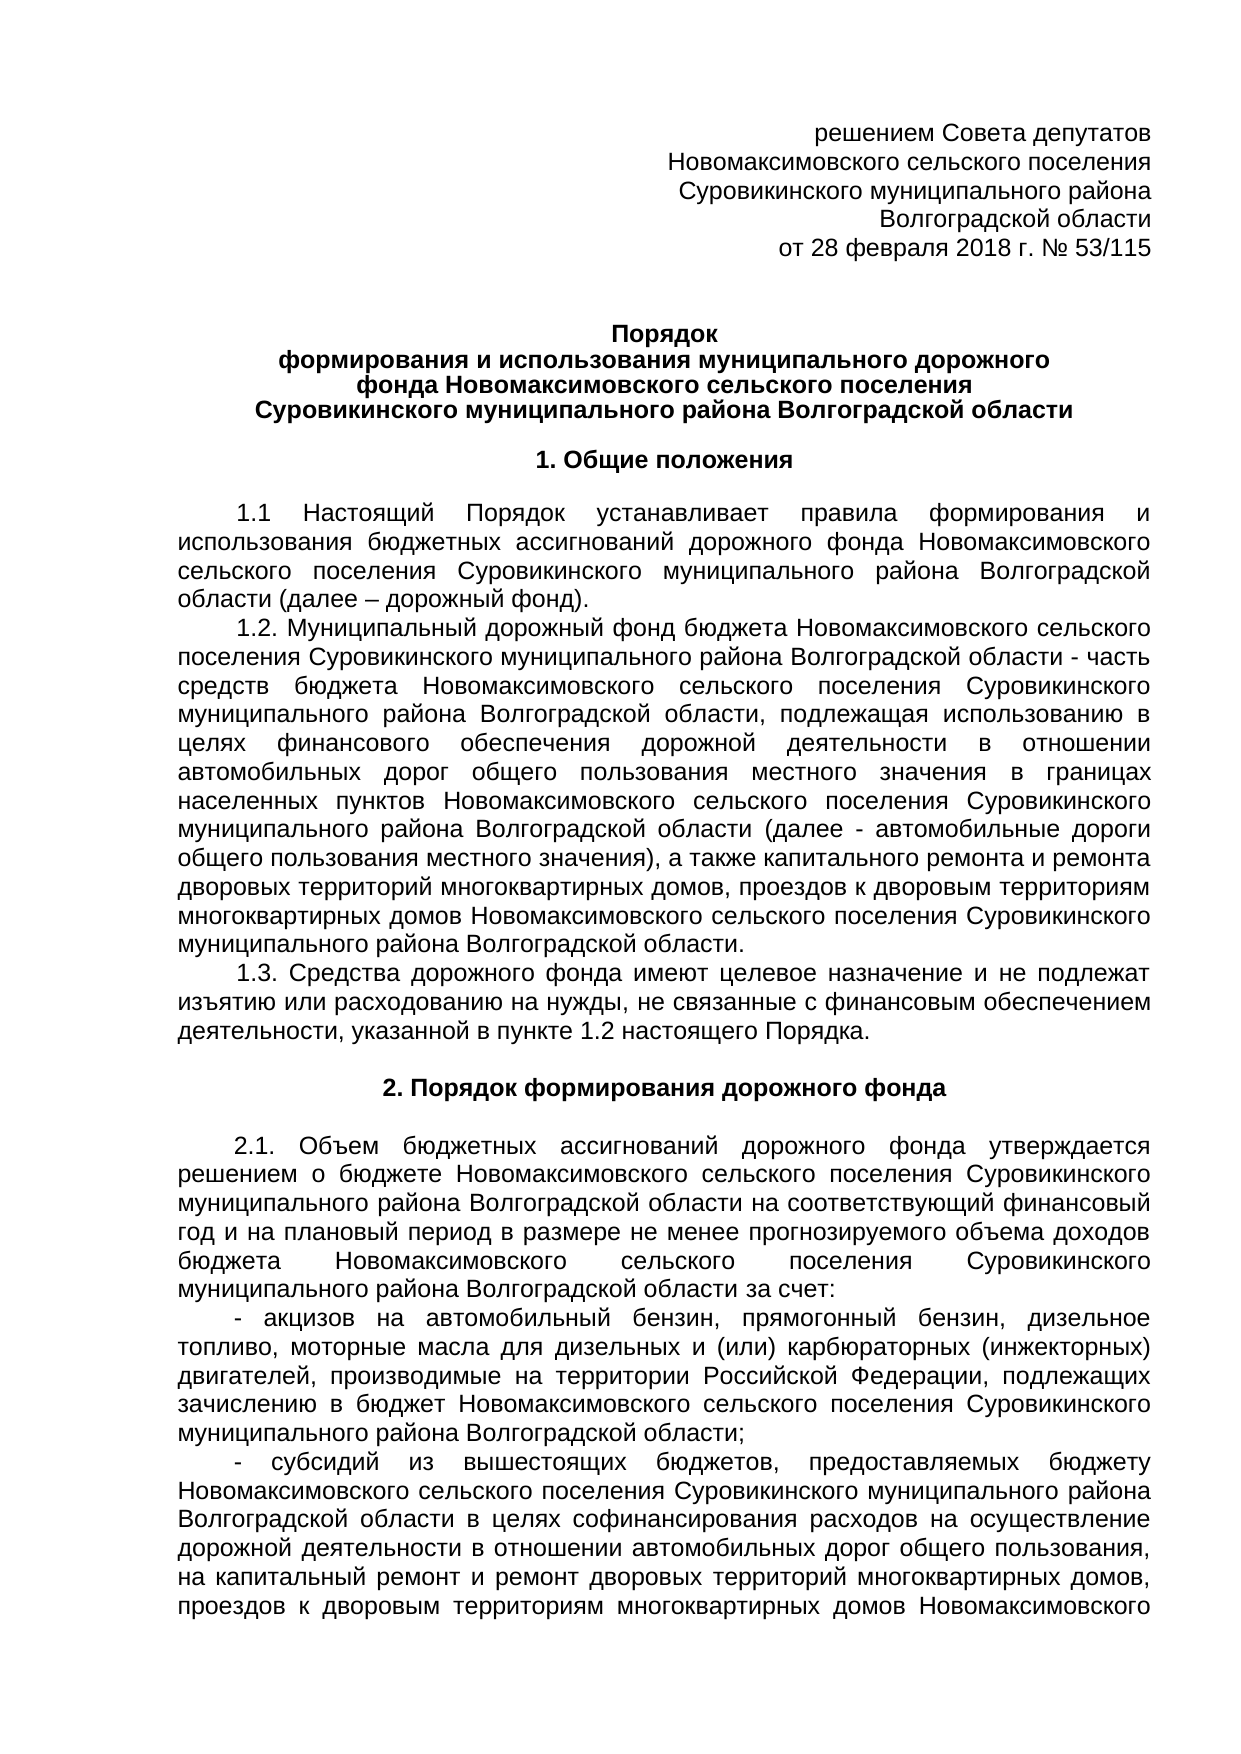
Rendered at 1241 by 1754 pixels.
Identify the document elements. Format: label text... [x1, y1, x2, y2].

text Суровикинского муниципального района Волгоградской области [177, 398, 1152, 423]
text Порядок [177, 319, 1152, 348]
text 1.2. Муниципальный дорожный фонд бюджета Новомаксимовского сельского поселения Суровикинского муниципального района Волгоградской области - часть средств бюджета Новомаксимовского сельского поселения Суровикинского муниципального района Волгоградской области, подлежащая использованию в целях финансового обеспечения дорожной деятельности в отношении автомобильных дорог общего пользования местного значения в границах населенных пунктов Новомаксимовского сельского поселения Суровикинского муниципального района Волгоградской области (далее - автомобильные дороги общего пользования местного значения), а также капитального ремонта и ремонта дворовых территорий многоквартирных домов, проездов к дворовым территориям многоквартирных домов Новомаксимовского сельского поселения Суровикинского муниципального района Волгоградской области. [177, 613, 1152, 958]
text фонда Новомаксимовского сельского поселения [177, 373, 1152, 398]
text Новомаксимовского сельского поселения [177, 147, 1152, 176]
text 1.1 Настоящий Порядок устанавливает правила формирования и использования бюджетных ассигнований дорожного фонда Новомаксимовского сельского поселения Суровикинского муниципального района Волгоградской области (далее – дорожный фонд). [177, 498, 1152, 613]
text от 28 февраля 2018 г. № 53/115 [177, 233, 1152, 262]
text формирования и использования муниципального дорожного [177, 348, 1152, 373]
text - акцизов на автомобильный бензин, прямогонный бензин, дизельное топливо, моторные масла для дизельных и (или) карбюраторных (инжекторных) двигателей, производимые на территории Российской Федерации, подлежащих зачислению в бюджет Новомаксимовского сельского поселения Суровикинского муниципального района Волгоградской области; [177, 1303, 1152, 1447]
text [177, 1447, 1152, 1619]
text 1.3. Средства дорожного фонда имеют целевое назначение и не подлежат изъятию или расходованию на нужды, не связанные с финансовым обеспечением деятельности, указанной в пункте 1.2 настоящего Порядка. [177, 958, 1152, 1044]
text 2. Порядок формирования дорожного фонда [177, 1073, 1152, 1102]
text Волгоградской области [177, 204, 1152, 233]
text 2.1. Объем бюджетных ассигнований дорожного фонда утверждается решением о бюджете Новомаксимовского сельского поселения Суровикинского муниципального района Волгоградской области на соответствующий финансовый год и на плановый период в размере не менее прогнозируемого объема доходов бюджета Новомаксимовского сельского поселения Суровикинского муниципального района Волгоградской области за счет: [177, 1131, 1152, 1303]
text Суровикинского муниципального района [177, 176, 1152, 204]
text решением Совета депутатов [177, 118, 1152, 147]
text 1. Общие положения [177, 448, 1152, 473]
